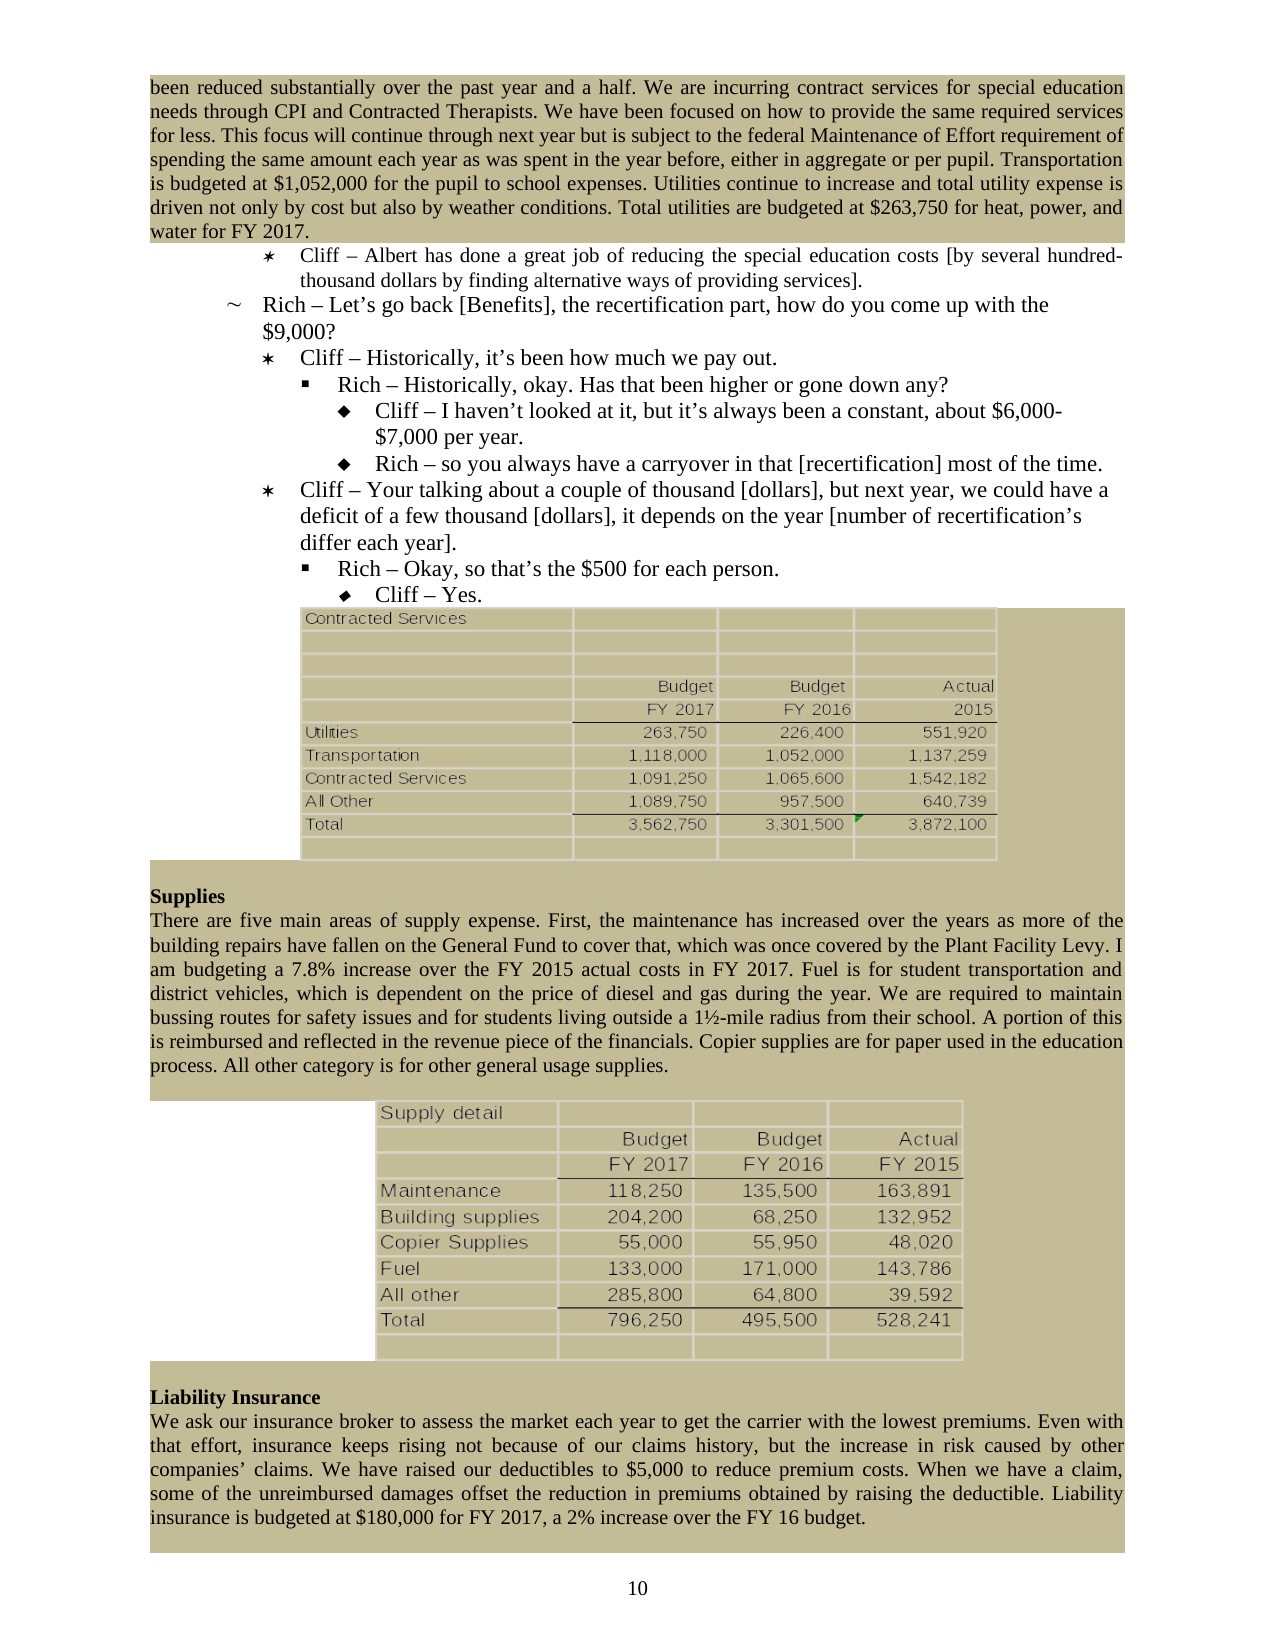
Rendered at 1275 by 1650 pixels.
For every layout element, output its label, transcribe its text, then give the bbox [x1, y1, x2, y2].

text Liability Insurance [150, 1385, 1125, 1409]
list Rich – so you always have a carryover in that [recertification] most of the time. [337, 450, 1125, 476]
text There are five main areas of supply expense. First, the maintenance has increased over the years as more of the building repairs have fallen on the General Fund to cover that, which was once covered by the Plant Facility Levy. I am budgeting a 7.8% increase over the FY 2015 actual costs in FY 2017. Fuel is for student transportation and district vehicles, which is dependent on the price of diesel and gas during the year. We are required to maintain bussing routes for safety issues and for students living outside a 1½-mile radius from their school. A portion of this is reimbursed and reflected in the revenue piece of the financials. Copier supplies are for paper used in the education process. All other category is for other general usage supplies. [150, 908, 1125, 1077]
list Rich – Let’s go back [Benefits], the recertification part, how do you come up with the $9,000? [225, 292, 1125, 344]
list Cliff – Albert has done a great job of reducing the special education costs [by several hundred-thousand dollars by finding alternative ways of providing services]. [262, 243, 1125, 292]
list Cliff – I haven’t looked at it, but it’s always been a constant, about $6,000-$7,000 per year. [337, 397, 1125, 450]
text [150, 75, 1125, 243]
text We ask our insurance broker to assess the market each year to get the carrier with the lowest premiums. Even with that effort, insurance keeps rising not because of our claims history, but the increase in risk caused by other companies’ claims. We have raised our deductibles to $5,000 to reduce premium costs. When we have a claim, some of the unreimbursed damages offset the reduction in premiums obtained by raising the deductible. Liability insurance is budgeted at $180,000 for FY 2017, a 2% increase over the FY 16 budget. [150, 1409, 1125, 1529]
list Cliff – Historically, it’s been how much we pay out. [262, 344, 1125, 371]
text Supplies [150, 884, 1125, 908]
list Cliff – Yes. [337, 581, 1125, 608]
list Rich – Okay, so that’s the $500 for each person. [300, 555, 1125, 581]
list Rich – Historically, okay. Has that been higher or gone down any? [300, 371, 1125, 397]
list Cliff – Your talking about a couple of thousand [dollars], but next year, we could have a deficit of a few thousand [dollars], it depends on the year [number of recertification’s differ each year]. [262, 476, 1125, 555]
